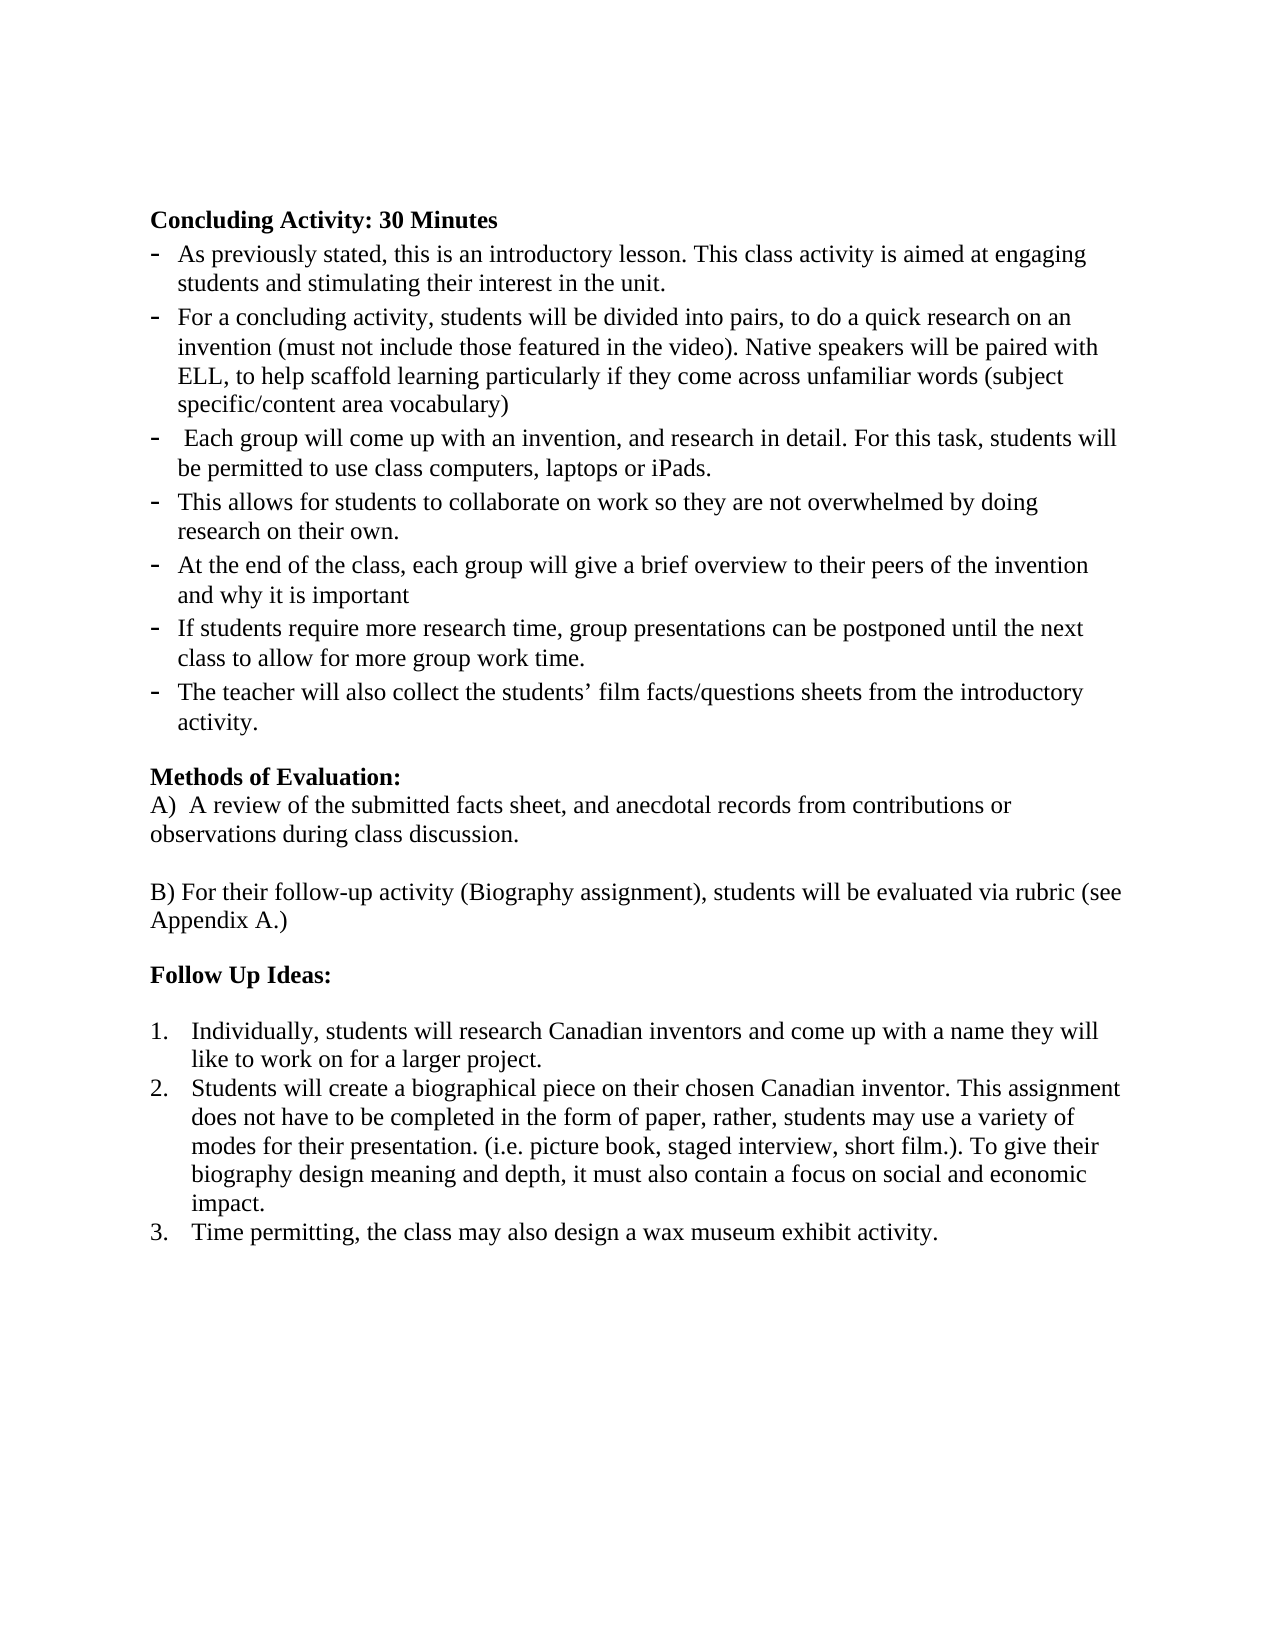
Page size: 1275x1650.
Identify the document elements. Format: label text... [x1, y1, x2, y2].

text A) A review of the submitted facts sheet, and anecdotal records from contributions or observations during class discussion. [150, 791, 1125, 848]
text Follow Up Ideas: [150, 961, 1125, 989]
list If students require more research time, group presentations can be postponed until the next class to allow for more group work time. [150, 608, 1125, 672]
list Each group will come up with an invention, and research in detail. For this task, students will be permitted to use class computers, laptops or iPads. [150, 418, 1125, 482]
list The teacher will also collect the students’ film facts/questions sheets from the introductory activity. [150, 672, 1125, 735]
list Individually, students will research Canadian inventors and come up with a name they will like to work on for a larger project. [150, 1016, 1125, 1073]
list This allows for students to collaborate on work so they are not overwhelmed by doing research on their own. [150, 482, 1125, 545]
list Time permitting, the class may also design a wax museum exhibit activity. [150, 1217, 1125, 1246]
list At the end of the class, each group will give a brief overview to their peers of the invention and why it is important [150, 545, 1125, 608]
text Concluding Activity: 30 Minutes [150, 205, 1125, 234]
text B) For their follow-up activity (Biography assignment), students will be evaluated via rubric (see Appendix A.) [150, 877, 1125, 934]
text Methods of Evaluation: [150, 762, 1125, 791]
list Students will create a biographical piece on their chosen Canadian inventor. This assignment does not have to be completed in the form of paper, rather, students may use a variety of modes for their presentation. (i.e. picture book, staged interview, short film.). To give their biography design meaning and depth, it must also contain a focus on social and economic impact. [150, 1073, 1125, 1217]
list For a concluding activity, students will be divided into pairs, to do a quick research on an invention (must not include those featured in the video). Native speakers will be paired with ELL, to help scaffold learning particularly if they come across unfamiliar words (subject specific/content area vocabulary) [150, 297, 1125, 418]
list As previously stated, this is an introductory lesson. This class activity is aimed at engaging students and stimulating their interest in the unit. [150, 234, 1125, 297]
